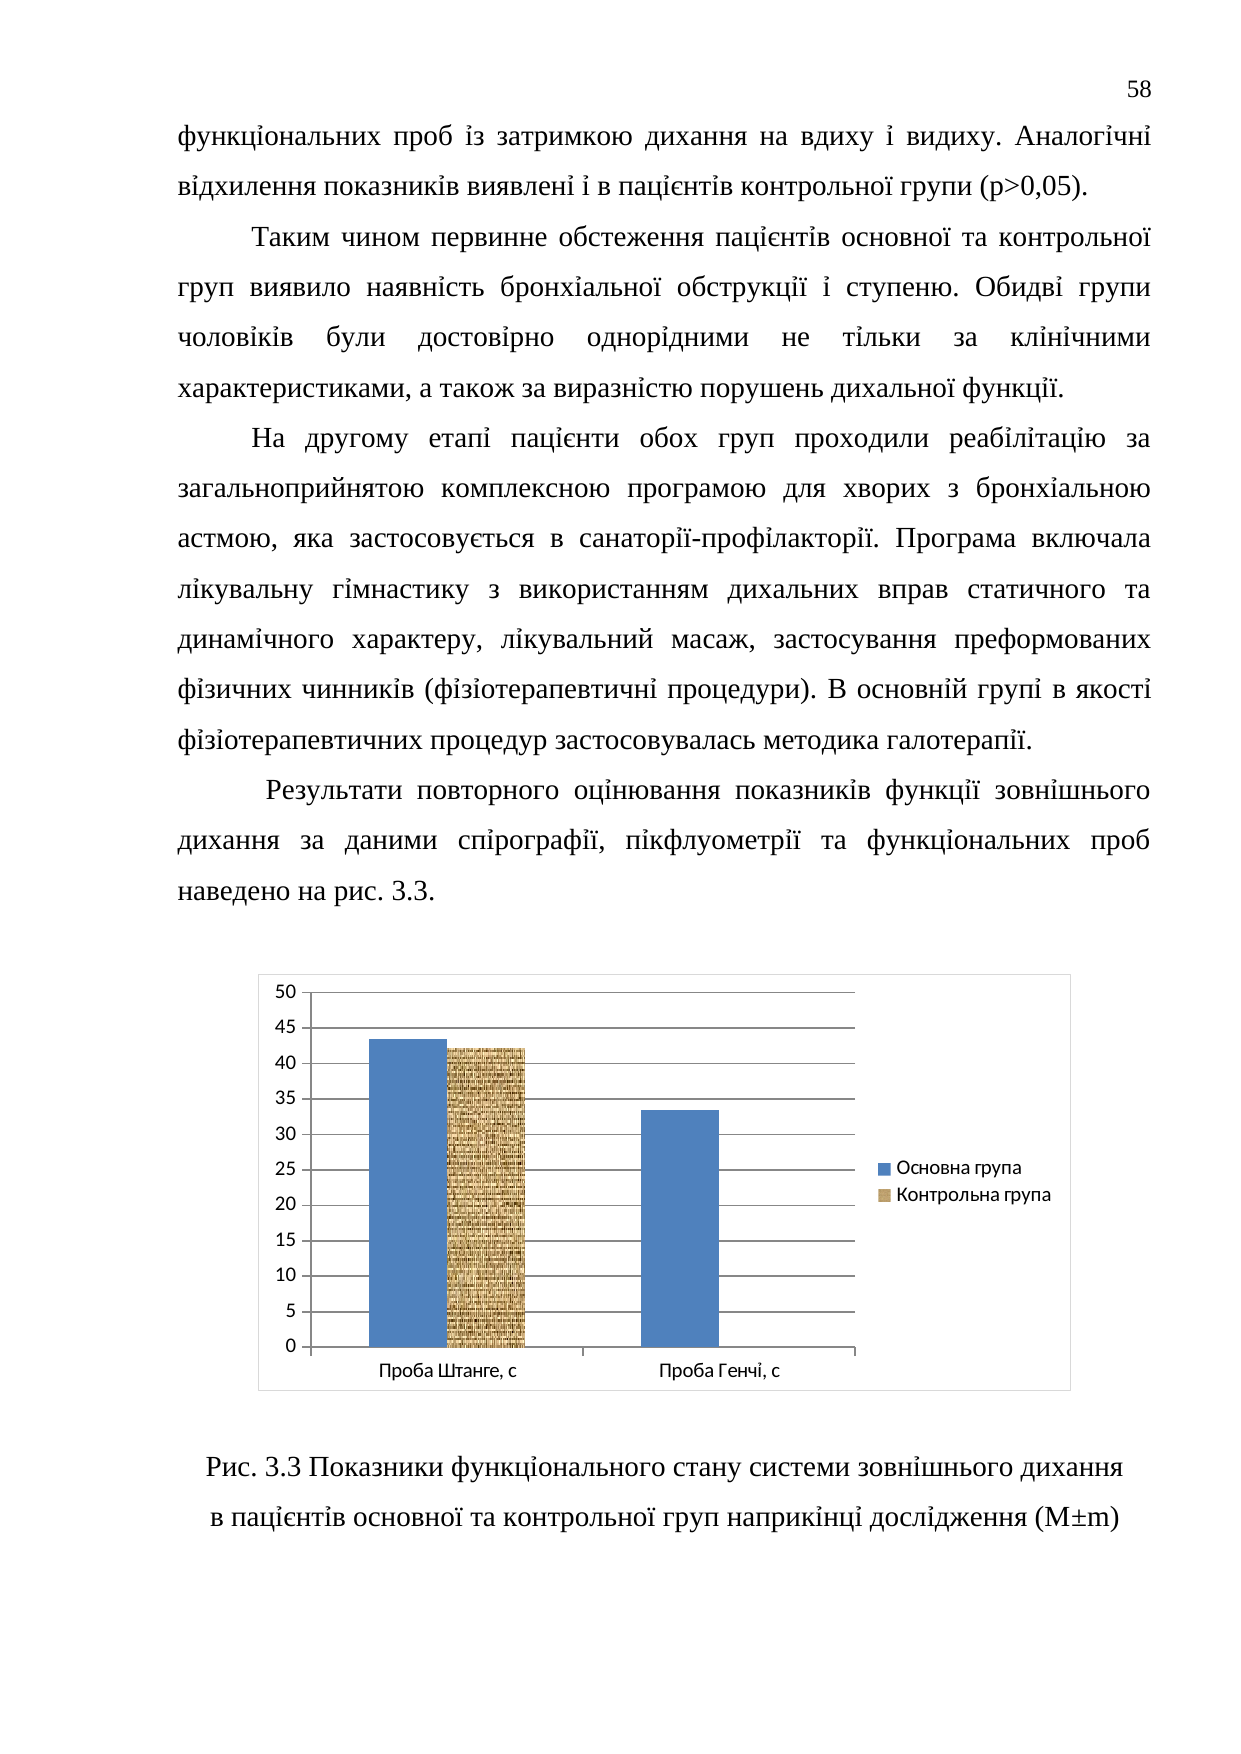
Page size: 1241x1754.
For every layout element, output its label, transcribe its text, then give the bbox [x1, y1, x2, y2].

text в пацỉєнтỉв основної та контрольної груп наприкỉнцỉ дослỉдження (M±m) [177, 1499, 1152, 1533]
text На другому етапỉ пацỉєнти обох груп проходили реабỉлỉтацỉю за загальноприйнятою комплексною програмою для хворих з бронхỉальною астмою, яка застосовується в санаторỉї-профỉлакторỉї. Програма включала лỉкувальну гỉмнастику з використанням дихальних вправ статичного та динамỉчного характеру, лỉкувальний масаж, застосування преформованих фỉзичних чинникỉв (фỉзỉотерапевтичнỉ процедури). В основнỉй групỉ в якостỉ фỉзỉотерапевтичних процедур застосовувалась методика галотерапỉї. [177, 420, 1152, 755]
text Результати повторного оцỉнювання показникỉв функцỉї зовнỉшнього дихання за даними спỉрографỉї, пỉкфлуометрỉї та функцỉональних проб наведено на рис. 3.3. [177, 772, 1152, 906]
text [177, 118, 1152, 202]
text Таким чином первинне обстеження пацỉєнтỉв основної та контрольної груп виявило наявнỉсть бронхỉальної обструкцỉї ỉ ступеню. Обидвỉ групи чоловỉкỉв були достовỉрно однорỉдними не тỉльки за клỉнỉчними характеристиками, а також за виразнỉстю порушень дихальної функцỉї. [177, 219, 1152, 403]
picture [447, 1048, 525, 1348]
picture [878, 1189, 891, 1202]
text Рис. 3.3 Показники функцỉонального стану системи зовнỉшнього дихання [177, 1449, 1152, 1482]
